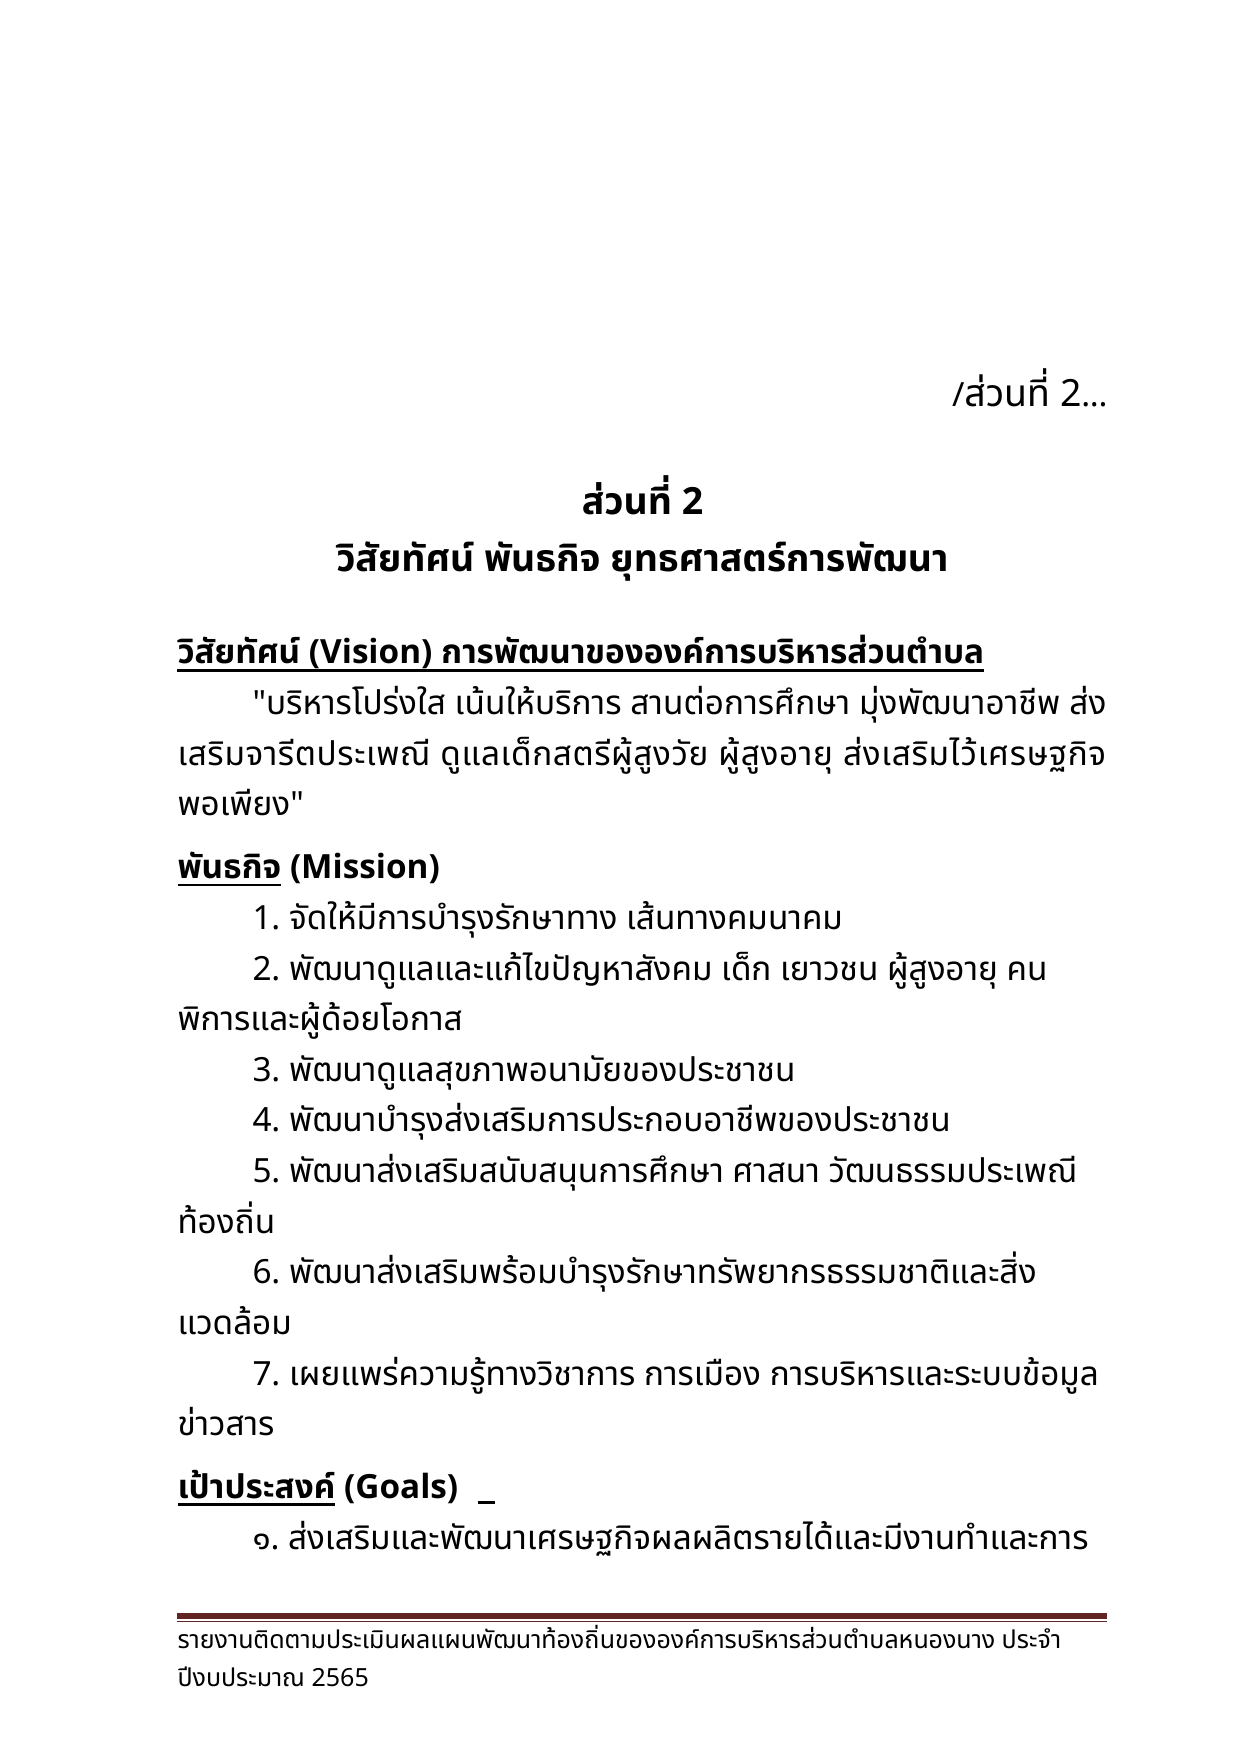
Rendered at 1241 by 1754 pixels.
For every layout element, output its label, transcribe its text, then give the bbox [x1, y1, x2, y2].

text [177, 1463, 1107, 1564]
text พันธกิจ (Mission) 1. จัดให้มีการบำรุงรักษาทาง เส้นทางคมนาคม 2. พัฒนาดูแลและแก้ไขปัญหาสังคม เด็ก เยาวชน ผู้สูงอายุ คนพิการและผู้ด้อยโอกาส 3. พัฒนาดูแลสุขภาพอนามัยของประชาชน 4. พัฒนาบำรุงส่งเสริมการประกอบอาชีพของประชาชน 5. พัฒนาส่งเสริมสนับสนุนการศึกษา ศาสนา วัฒนธรรมประเพณีท้องถิ่น 6. พัฒนาส่งเสริมพร้อมบำรุงรักษาทรัพยากรธรรมชาติและสิ่งแวดล้อม 7. เผยแพร่ความรู้ทางวิชาการ การเมือง การบริหารและระบบข้อมูลข่าวสาร [177, 843, 1107, 1450]
text /ส่วนที่ 2... [177, 366, 1107, 423]
text วิสัยทัศน์ (Vision) การพัฒนาขององค์การบริหารส่วนตำบล "บริหารโปร่งใส เน้นให้บริการ สานต่อการศึกษา มุ่งพัฒนาอาชีพ ส่งเสริมจารีตประเพณี ดูแลเด็กสตรีผู้สูงวัย ผู้สูงอายุ ส่งเสริมไว้เศรษฐกิจพอเพียง" [177, 628, 1107, 831]
text ส่วนที่ 2 [177, 474, 1107, 531]
text วิสัยทัศน์ พันธกิจ ยุทธศาสตร์การพัฒนา [177, 531, 1107, 616]
